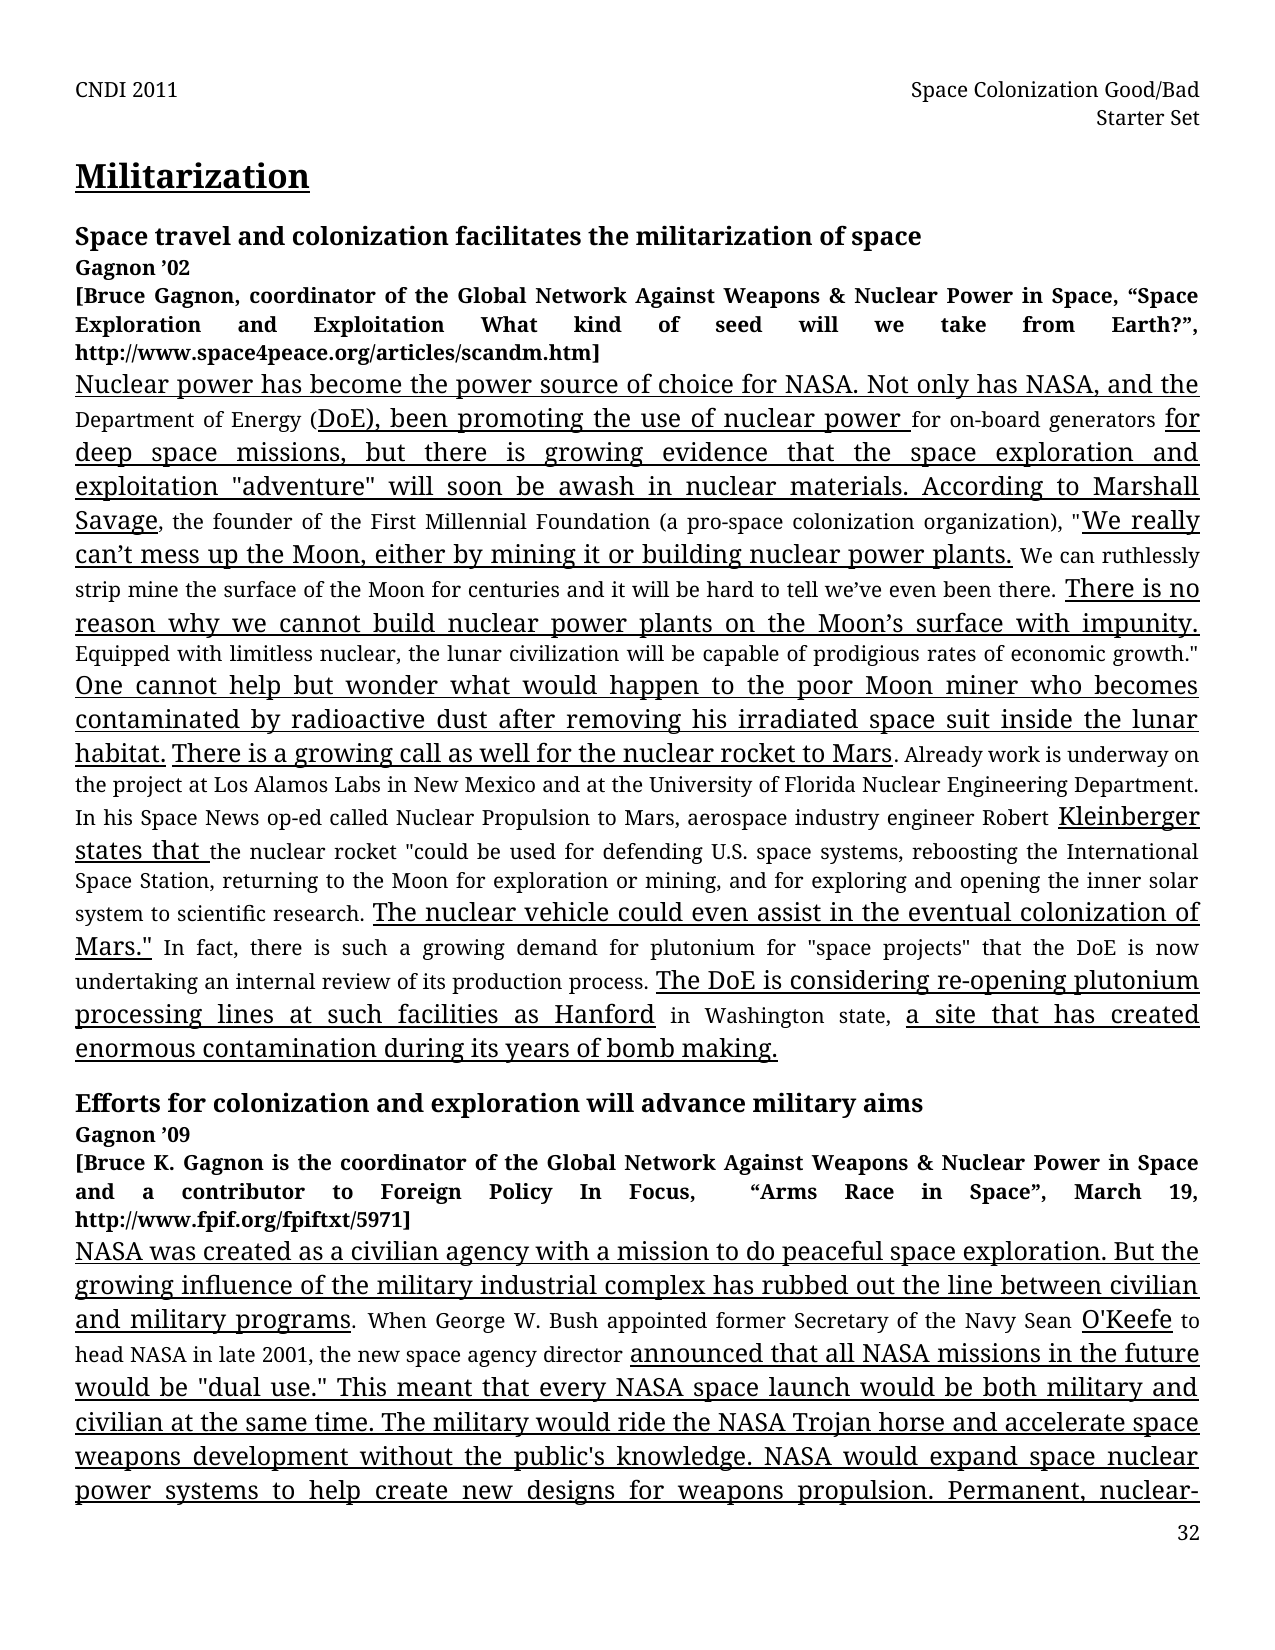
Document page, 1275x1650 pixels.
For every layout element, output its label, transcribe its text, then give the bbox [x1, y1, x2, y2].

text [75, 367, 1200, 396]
text Gagnon ’09 [75, 1120, 1200, 1148]
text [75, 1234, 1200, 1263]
text Nuclear power has become the power source of choice for NASA. Not only has NASA, and the Department of Energy (DoE), been promoting the use of nuclear power for on-board generators for deep space missions, but there is growing evidence that the space exploration and exploitation "adventure" will soon be awash in nuclear materials. According to Marshall Savage, the founder of the First Millennial Foundation (a pro-space colonization organization), "We really can’t mess up the Moon, either by mining it or building nuclear power plants. We can ruthlessly strip mine the surface of the Moon for centuries and it will be hard to tell we’ve even been there. There is no reason why we cannot build nuclear power plants on the Moon’s surface with impunity. Equipped with limitless nuclear, the lunar civilization will be capable of prodigious rates of economic growth." One cannot help but wonder what would happen to the poor Moon miner who becomes contaminated by radioactive dust after removing his irradiated space suit inside the lunar habitat. There is a growing call as well for the nuclear rocket to Mars. Already work is underway on the project at Los Alamos Labs in New Mexico and at the University of Florida Nuclear Engineering Department. In his Space News op-ed called Nuclear Propulsion to Mars, aerospace industry engineer Robert Kleinberger states that the nuclear rocket "could be used for defending U.S. space systems, reboosting the International Space Station, returning to the Moon for exploration or mining, and for exploring and opening the inner solar system to scientific research. The nuclear vehicle could even assist in the eventual colonization of Mars." In fact, there is such a growing demand for plutonium for "space projects" that the DoE is now undertaking an internal review of its production process. The DoE is considering re-opening plutonium processing lines at such facilities as Hanford in Washington state, a site that has created enormous contamination during its years of bomb making. [75, 636, 1200, 1065]
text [75, 1435, 1200, 1501]
text [Bruce K. Gagnon is the coordinator of the Global Network Against Weapons & Nuclear Power in Space and a contributor to Foreign Policy In Focus, “Arms Race in Space”, March 19, http://www.fpif.org/fpiftxt/5971] [75, 1148, 1200, 1234]
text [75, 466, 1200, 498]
subtitle Militarization [75, 153, 1200, 198]
subtitle Efforts for colonization and exploration will advance military aims [75, 1086, 1200, 1120]
text Nuclear power has become the power source of choice for NASA. Not only has NASA, and the Department of Energy (DoE), been promoting the use of nuclear power for on-board generators for deep space missions, but there is growing evidence that the space exploration and exploitation "adventure" will soon be awash in nuclear materials. According to Marshall Savage, the founder of the First Millennial Foundation (a pro-space colonization organization), "We really can’t mess up the Moon, either by mining it or building nuclear power plants. We can ruthlessly strip mine the surface of the Moon for centuries and it will be hard to tell we’ve even been there. There is no reason why we cannot build nuclear power plants on the Moon’s surface with impunity. Equipped with limitless nuclear, the lunar civilization will be capable of prodigious rates of economic growth." One cannot help but wonder what would happen to the poor Moon miner who becomes contaminated by radioactive dust after removing his irradiated space suit inside the lunar habitat. There is a growing call as well for the nuclear rocket to Mars. Already work is underway on the project at Los Alamos Labs in New Mexico and at the University of Florida Nuclear Engineering Department. In his Space News op-ed called Nuclear Propulsion to Mars, aerospace industry engineer Robert Kleinberger states that the nuclear rocket "could be used for defending U.S. space systems, reboosting the International Space Station, returning to the Moon for exploration or mining, and for exploring and opening the inner solar system to scientific research. The nuclear vehicle could even assist in the eventual colonization of Mars." In fact, there is such a growing demand for plutonium for "space projects" that the DoE is now undertaking an internal review of its production process. The DoE is considering re-opening plutonium processing lines at such facilities as Hanford in Washington state, a site that has created enormous contamination during its years of bomb making. [75, 500, 1200, 634]
text Gagnon ’02 [75, 253, 1200, 281]
subtitle Space travel and colonization facilitates the militarization of space [75, 219, 1200, 253]
text [Bruce Gagnon, coordinator of the Global Network Against Weapons & Nuclear Power in Space, “Space Exploration and Exploitation What kind of seed will we take from Earth?”, http://www.space4peace.org/articles/scandm.htm] [75, 281, 1200, 367]
